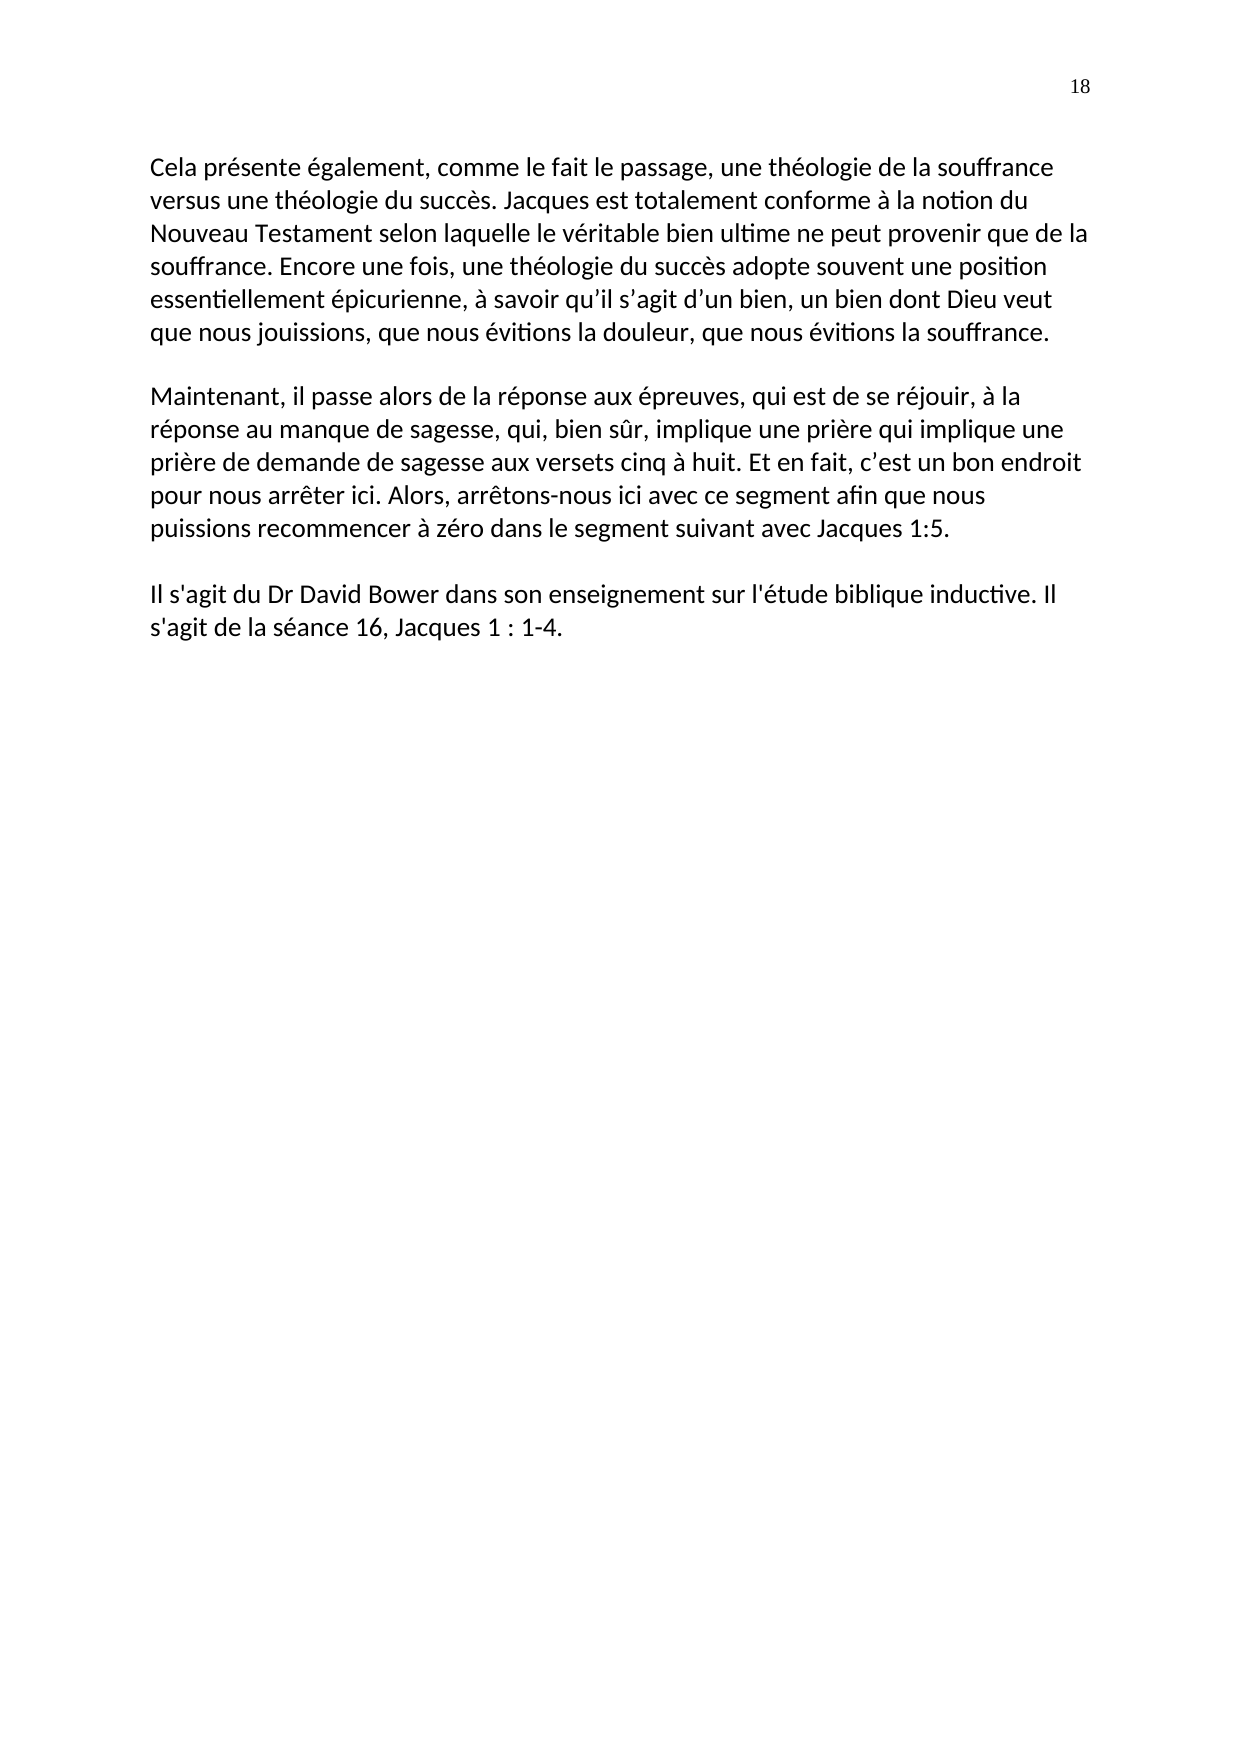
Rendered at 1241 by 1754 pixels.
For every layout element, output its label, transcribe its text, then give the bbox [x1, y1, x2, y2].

text Maintenant, il passe alors de la réponse aux épreuves, qui est de se réjouir, à la réponse au manque de sagesse, qui, bien sûr, implique une prière qui implique une prière de demande de sagesse aux versets cinq à huit. Et en fait, c’est un bon endroit pour nous arrêter ici. Alors, arrêtons-nous ici avec ce segment afin que nous puissions recommencer à zéro dans le segment suivant avec Jacques 1:5. Il s'agit du Dr David Bower dans son enseignement sur l'étude biblique inductive. Il s'agit de la séance 16, Jacques 1 : 1-4. [150, 379, 1090, 667]
text Cela présente également, comme le fait le passage, une théologie de la souffrance versus une théologie du succès. Jacques est totalement conforme à la notion du Nouveau Testament selon laquelle le véritable bien ultime ne peut provenir que de la souffrance. Encore une fois, une théologie du succès adopte souvent une position essentiellement épicurienne, à savoir qu’il s’agit d’un bien, un bien dont Dieu veut que nous jouissions, que nous évitions la douleur, que nous évitions la souffrance. [150, 150, 1090, 348]
